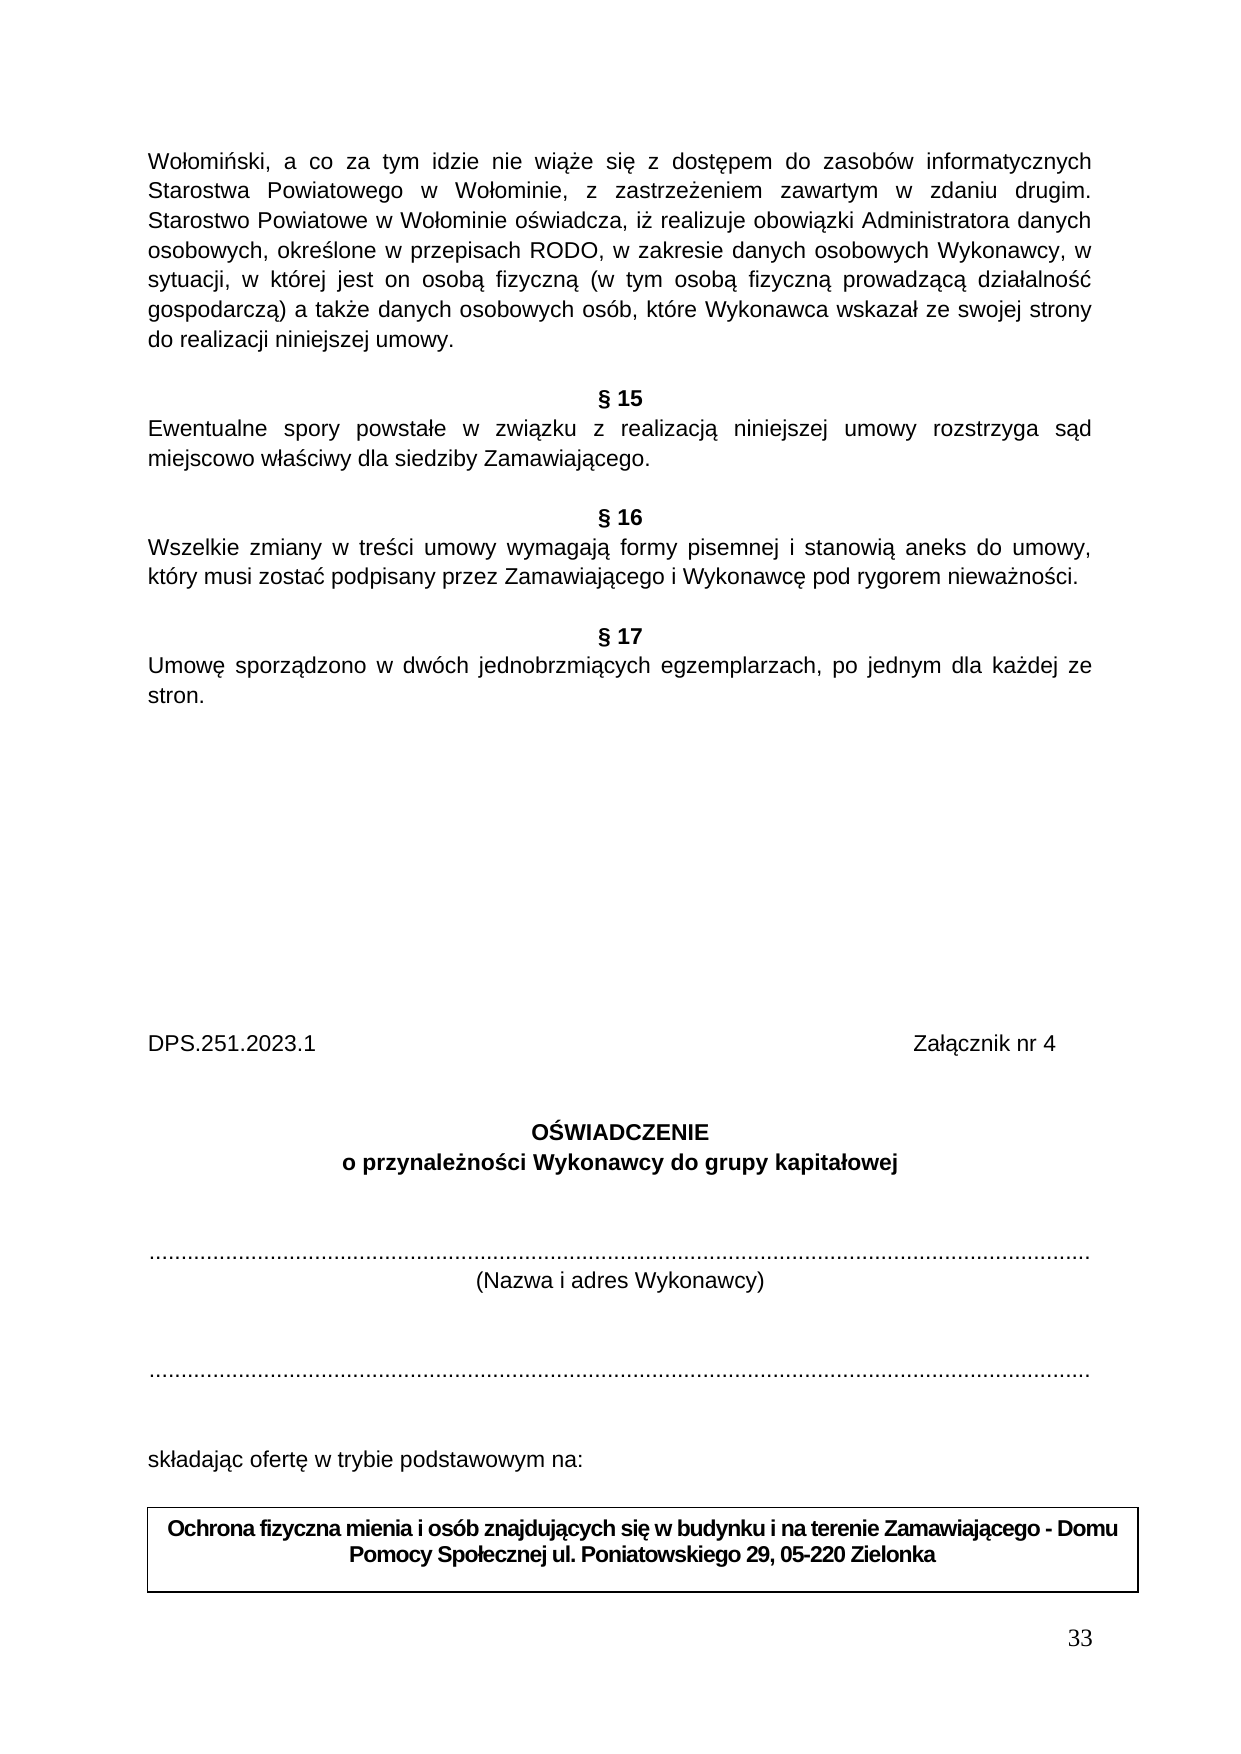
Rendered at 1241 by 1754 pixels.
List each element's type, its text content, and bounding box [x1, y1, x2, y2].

text § 17 [148, 623, 1092, 649]
text Wszelkie zmiany w treści umowy wymagają formy pisemnej i stanowią aneks do umowy, który musi zostać podpisany przez Zamawiającego i Wykonawcę pod rygorem nieważności. [148, 534, 1092, 590]
text Umowę sporządzono w dwóch jednobrzmiących egzemplarzach, po jednym dla każdej ze stron. [148, 652, 1092, 708]
text .................................................................................................................................................... [148, 1238, 1092, 1264]
text (Nazwa i adres Wykonawcy) [148, 1267, 1092, 1294]
text § 15 [148, 385, 1092, 412]
text o przynależności Wykonawcy do grupy kapitałowej [148, 1149, 1092, 1175]
text DPS.251.2023.1 Załącznik nr 4 [148, 1030, 1092, 1056]
text Ewentualne spory powstałe w związku z realizacją niniejszej umowy rozstrzyga sąd miejscowo właściwy dla siedziby Zamawiającego. [148, 415, 1092, 471]
text składając ofertę w trybie podstawowym na: [148, 1446, 1092, 1472]
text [148, 148, 1092, 352]
text .................................................................................................................................................... [148, 1356, 1092, 1383]
text OŚWIADCZENIE [148, 1119, 1092, 1145]
text § 16 [148, 504, 1092, 530]
